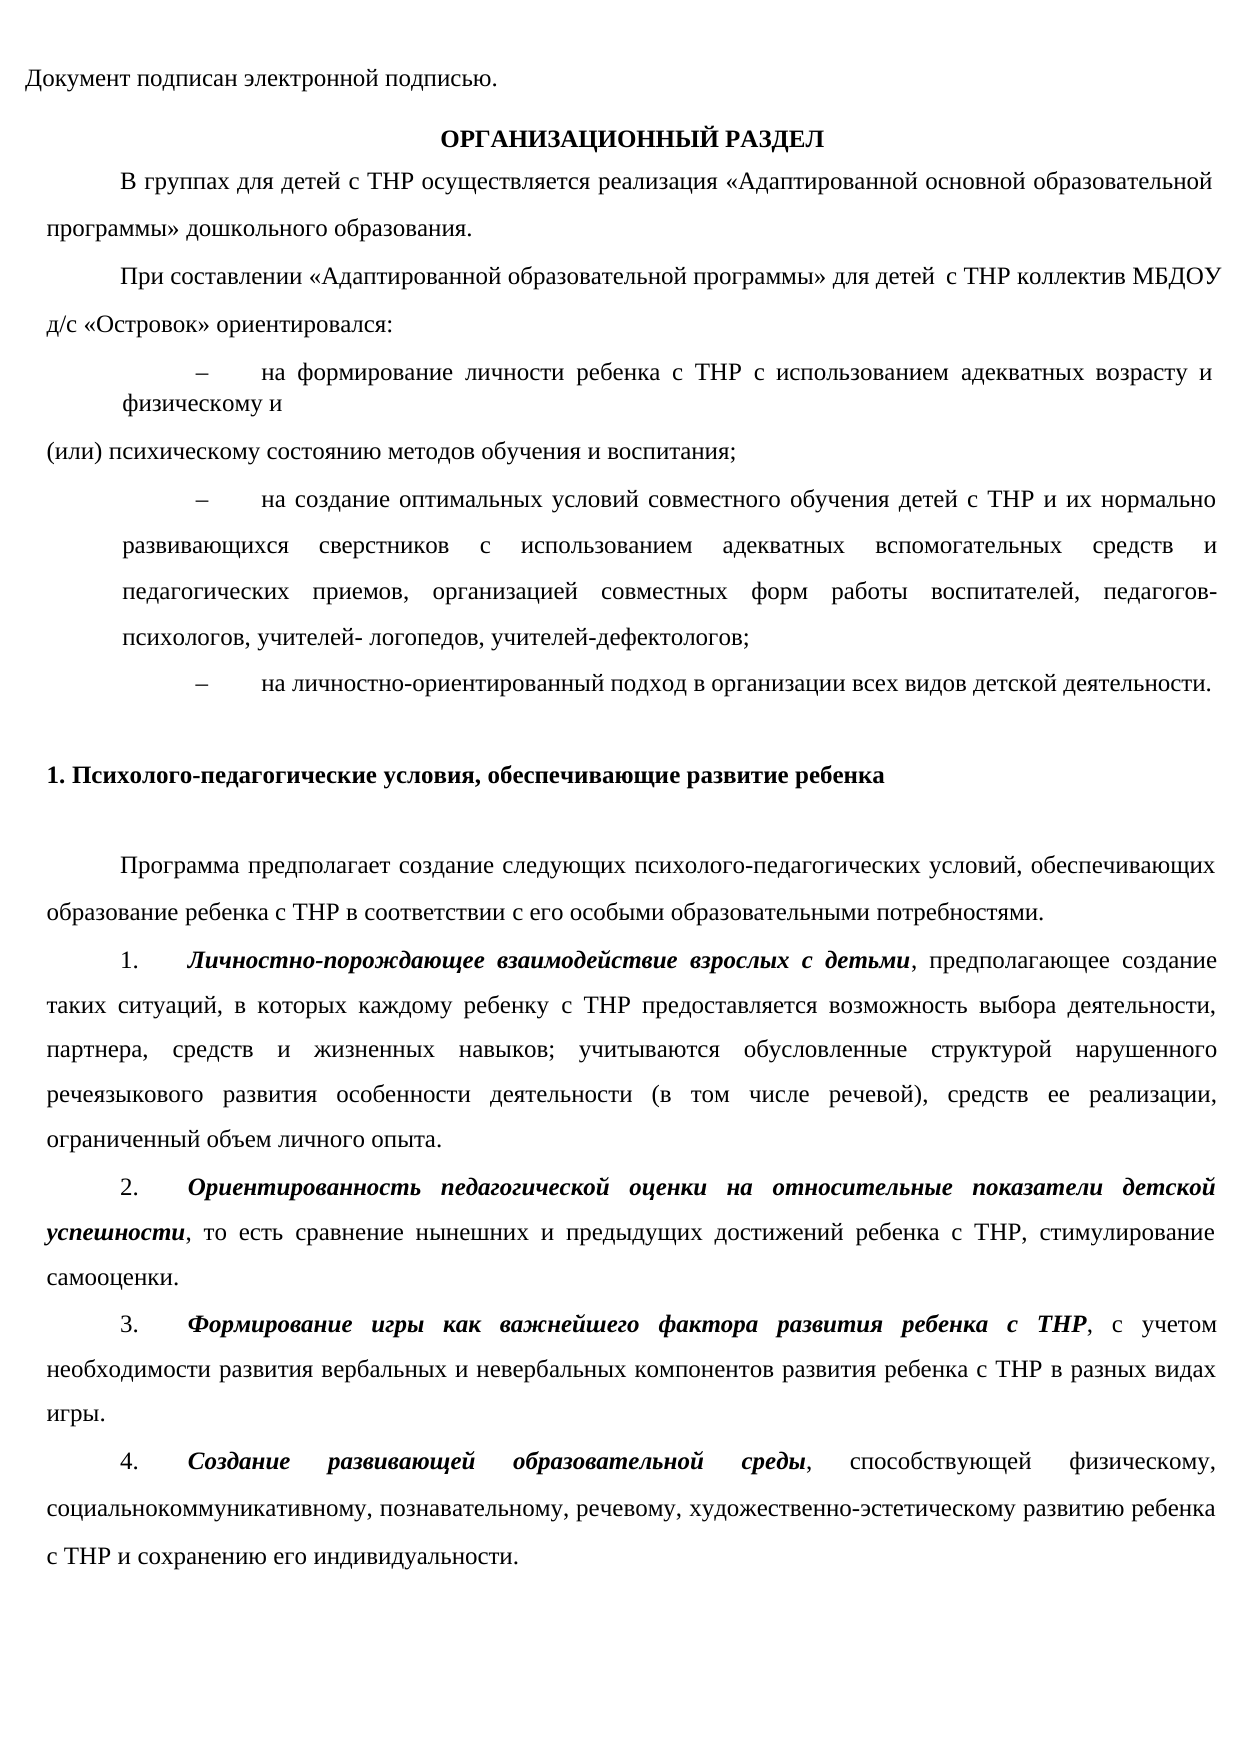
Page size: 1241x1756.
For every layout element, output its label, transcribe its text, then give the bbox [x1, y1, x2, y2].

text В группах для детей с ТНР осуществляется реализация «Адаптированной основной образовательной программы» дошкольного образования. [46, 166, 1230, 242]
subtitle Психолого-педагогические условия, обеспечивающие развитие ребенка [46, 760, 1230, 789]
list на формирование личности ребенка с ТНР с использованием адекватных возрасту и физическому и [122, 357, 1215, 417]
list Формирование игры как важнейшего фактора развития ребенка с ТНР, с учетом необходимости развития вербальных и невербальных компонентов развития ребенка с ТНР в разных видах игры. [46, 1309, 1217, 1427]
list Создание развивающей образовательной среды, способствующей физическому, социальнокоммуникативному, познавательному, речевому, художественно-эстетическому развитию ребенка с ТНР и сохранению его индивидуальности. [46, 1446, 1216, 1569]
text Программа предполагает создание следующих психолого-педагогических условий, обеспечивающих образование ребенка с ТНР в соответствии с его особыми образовательными потребностями. [46, 850, 1216, 926]
list Ориентированность педагогической оценки на относительные показатели детской успешности, то есть сравнение нынешних и предыдущих достижений ребенка с ТНР, стимулирование самооценки. [46, 1172, 1216, 1291]
list на создание оптимальных условий совместного обучения детей с ТНР и их нормально развивающихся сверстников с использованием адекватных вспомогательных средств и педагогических приемов, организацией совместных форм работы воспитателей, педагогов-психологов, учителей- логопедов, учителей-дефектологов; [122, 484, 1217, 651]
list на личностно-ориентированный подход в организации всех видов детской деятельности. [195, 668, 1230, 697]
text При составлении «Адаптированной образовательной программы» для детей с ТНР коллектив МБДОУ д/с «Островок» ориентировался: [46, 261, 1230, 337]
subtitle ОРГАНИЗАЦИОННЫЙ РАЗДЕЛ [189, 124, 1075, 153]
list Личностно-порождающее взаимодействие взрослых с детьми, предполагающее создание таких ситуаций, в которых каждому ребенку с ТНР предоставляется возможность выбора деятельности, партнера, средств и жизненных навыков; учитываются обусловленные структурой нарушенного речеязыкового развития особенности деятельности (в том числе речевой), средств ее реализации, ограниченный объем личного опыта. [46, 945, 1217, 1153]
text (или) психическому состоянию методов обучения и воспитания; [46, 436, 1230, 465]
